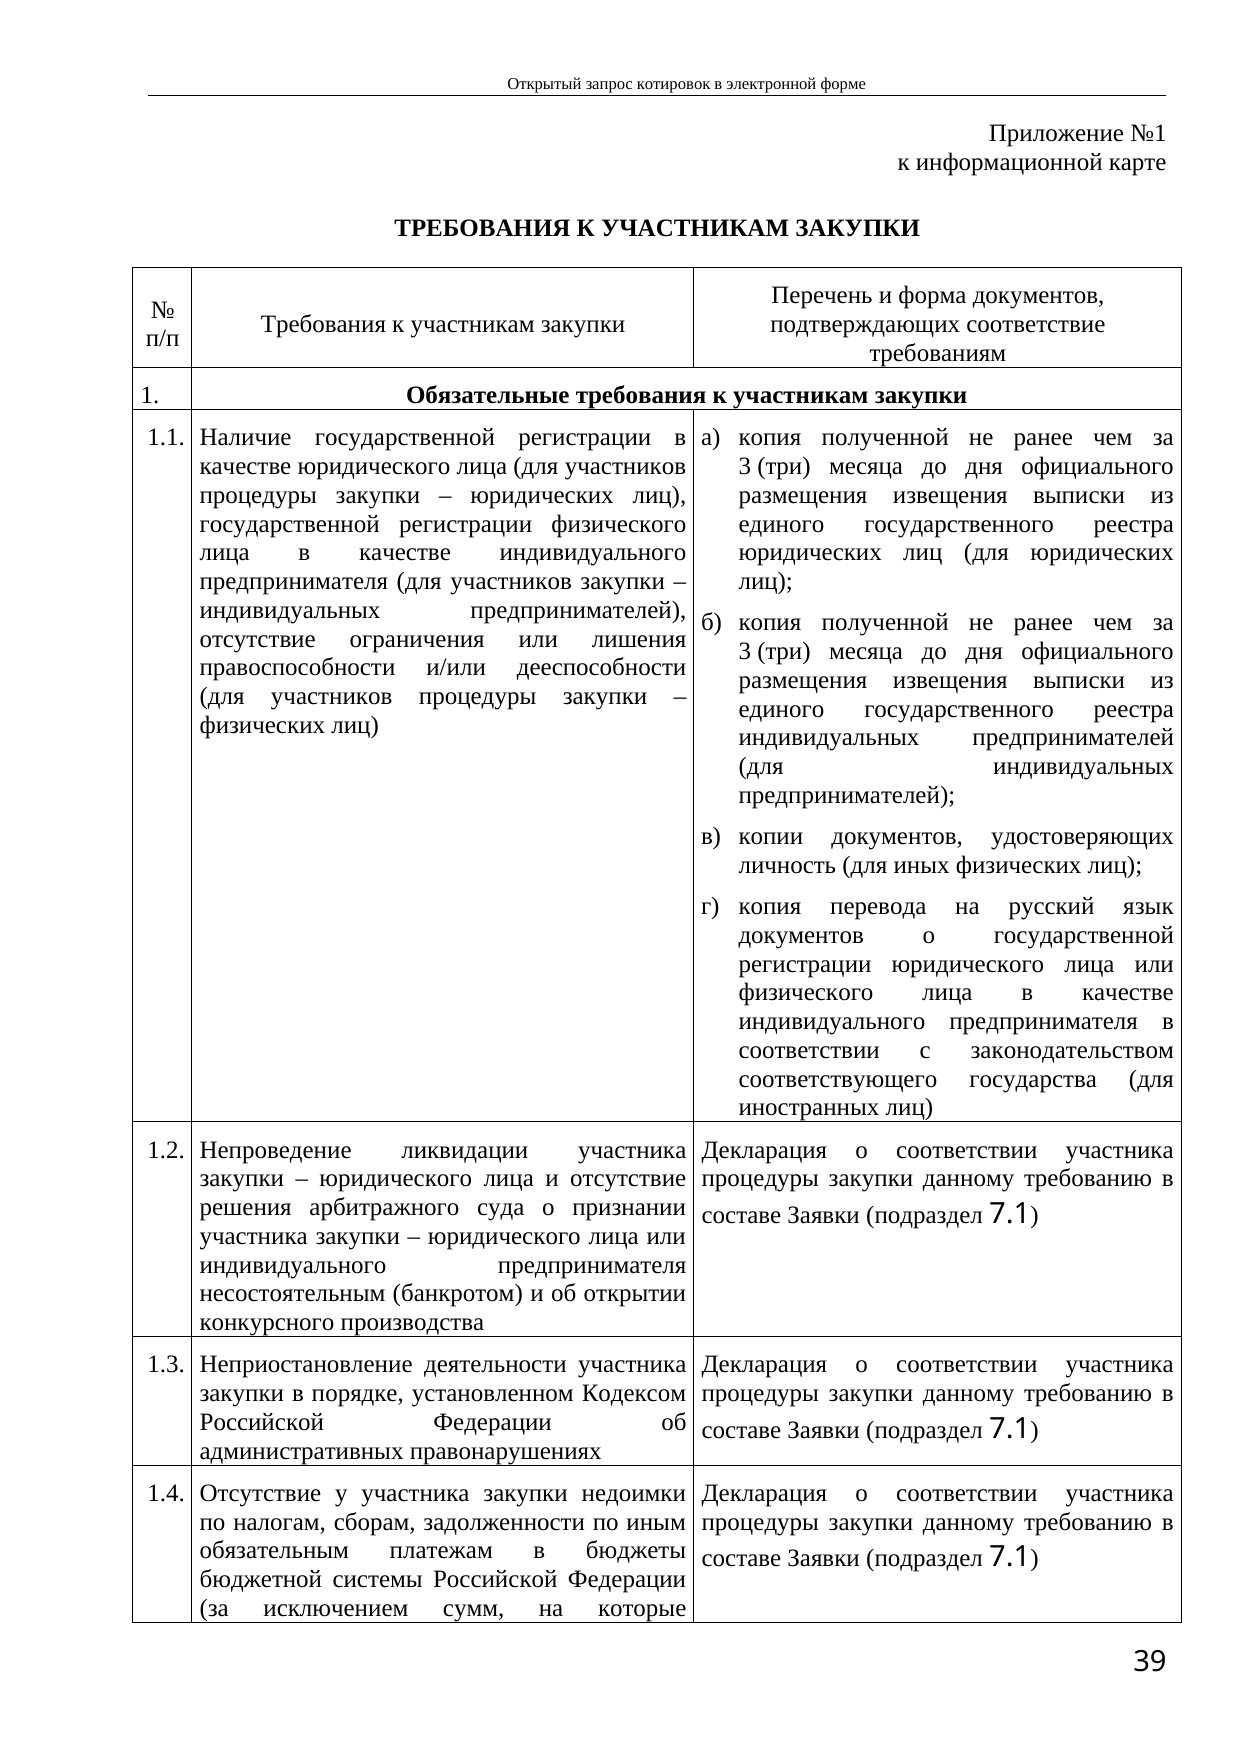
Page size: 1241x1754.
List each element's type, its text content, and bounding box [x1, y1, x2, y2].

table_header Перечень и форма документов, подтверждающих соответствие требованиям [694, 268, 1181, 367]
table_cell Декларация о соответствии участника процедуры закупки данному требованию в составе Заявки (подраздел 7.1) [694, 1337, 1181, 1464]
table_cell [694, 1466, 1181, 1622]
table_cell Декларация о соответствии участника процедуры закупки данному требованию в составе Заявки (подраздел 7.1) [694, 1122, 1181, 1336]
table_cell [133, 410, 191, 1121]
text ТРЕБОВАНИЯ К УЧАСТНИКАМ ЗАКУПКИ [148, 213, 1166, 242]
table_cell Обязательные требования к участникам закупки [192, 368, 1181, 409]
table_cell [192, 1466, 693, 1622]
table_cell копия полученной не ранее чем за 3 (три) месяца до дня официального размещения извещения выписки из единого государственного реестра юридических лиц (для юридических лиц); копия полученной не ранее чем за 3 (три) месяца до дня официального размещения извещения выписки из единого государственного реестра индивидуальных предпринимателей (для индивидуальных предпринимателей); копии документов, удостоверяющих личность (для иных физических лиц); копия перевода на русский язык документов о государственной регистрации юридического лица или физического лица в качестве индивидуального предпринимателя в соответствии с законодательством соответствующего государства (для иностранных лиц) [694, 410, 1181, 1121]
table_cell Неприостановление деятельности участника закупки в порядке, установленном Кодексом Российской Федерации об административных правонарушениях [192, 1337, 693, 1464]
table_header Требования к участникам закупки [192, 268, 693, 367]
table_cell [133, 1122, 191, 1336]
table_cell [133, 1337, 191, 1464]
text Приложение №1 к информационной карте [148, 118, 1166, 176]
table_cell [133, 1466, 191, 1622]
table_header № п/п [133, 268, 191, 367]
table_cell Наличие государственной регистрации в качестве юридического лица (для участников процедуры закупки – юридических лиц), государственной регистрации физического лица в качестве индивидуального предпринимателя (для участников закупки – индивидуальных предпринимателей), отсутствие ограничения или лишения правоспособности и/или дееспособности (для участников процедуры закупки – физических лиц) [192, 410, 693, 1121]
table_cell [133, 368, 191, 409]
table_cell Непроведение ликвидации участника закупки – юридического лица и отсутствие решения арбитражного суда о признании участника закупки – юридического лица или индивидуального предпринимателя несостоятельным (банкротом) и об открытии конкурсного производства [192, 1122, 693, 1336]
